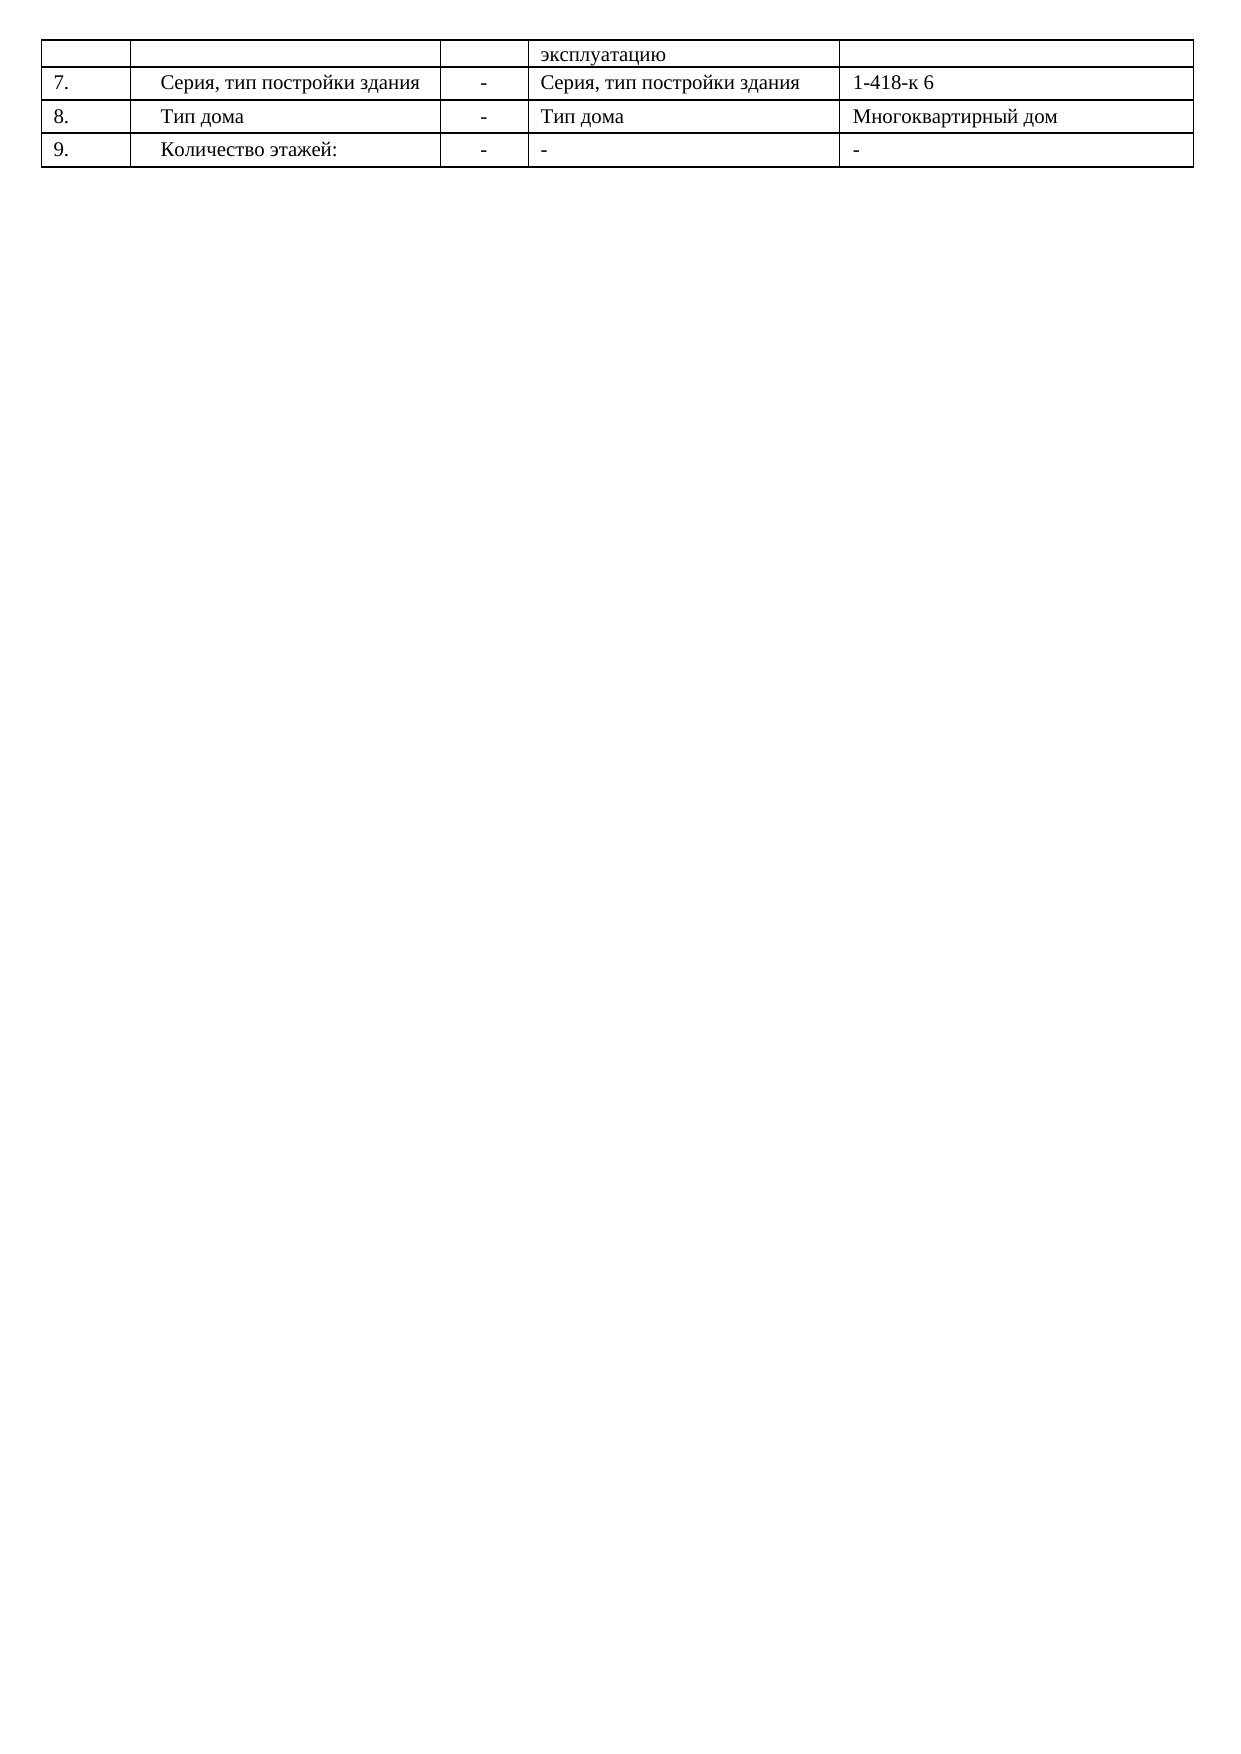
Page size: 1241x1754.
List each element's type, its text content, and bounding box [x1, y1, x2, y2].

table_cell Количество этажей: [131, 134, 440, 161]
table_cell Многоквартирный дом [840, 101, 1193, 128]
table_cell эксплуатацию [529, 41, 839, 66]
table_cell [131, 161, 440, 166]
table_cell [441, 161, 528, 166]
table_cell [529, 161, 839, 166]
table_cell [1194, 39, 1200, 66]
table_cell [529, 128, 839, 132]
table_cell [529, 94, 839, 99]
table_cell [42, 41, 130, 66]
table_cell [441, 128, 528, 132]
table_cell [131, 128, 440, 132]
table_cell [840, 128, 1193, 132]
table_cell [131, 94, 440, 99]
table_cell 8. [42, 101, 130, 128]
table_cell [1194, 132, 1200, 161]
table_cell 9. [42, 134, 130, 161]
table_cell [1194, 66, 1200, 94]
table_cell Тип дома [131, 101, 440, 128]
table_cell - [441, 134, 528, 161]
table_cell [42, 94, 130, 99]
table_cell Серия, тип постройки здания [529, 68, 839, 94]
table_cell [42, 161, 130, 166]
table_cell 1-418-к 6 [840, 68, 1193, 94]
table_cell [131, 41, 440, 66]
table_cell - [441, 101, 528, 128]
table_cell [441, 41, 528, 66]
table_cell 7. [42, 68, 130, 94]
table_cell - [840, 134, 1193, 161]
table_cell [1194, 99, 1200, 128]
table_cell - [441, 68, 528, 94]
table_cell - [529, 134, 839, 161]
table_cell [840, 161, 1193, 166]
table_cell Серия, тип постройки здания [131, 68, 440, 94]
table_cell [840, 41, 1193, 66]
table_cell [441, 94, 528, 99]
table_cell Тип дома [529, 101, 839, 128]
table_cell [840, 94, 1193, 99]
table_cell [42, 128, 130, 132]
